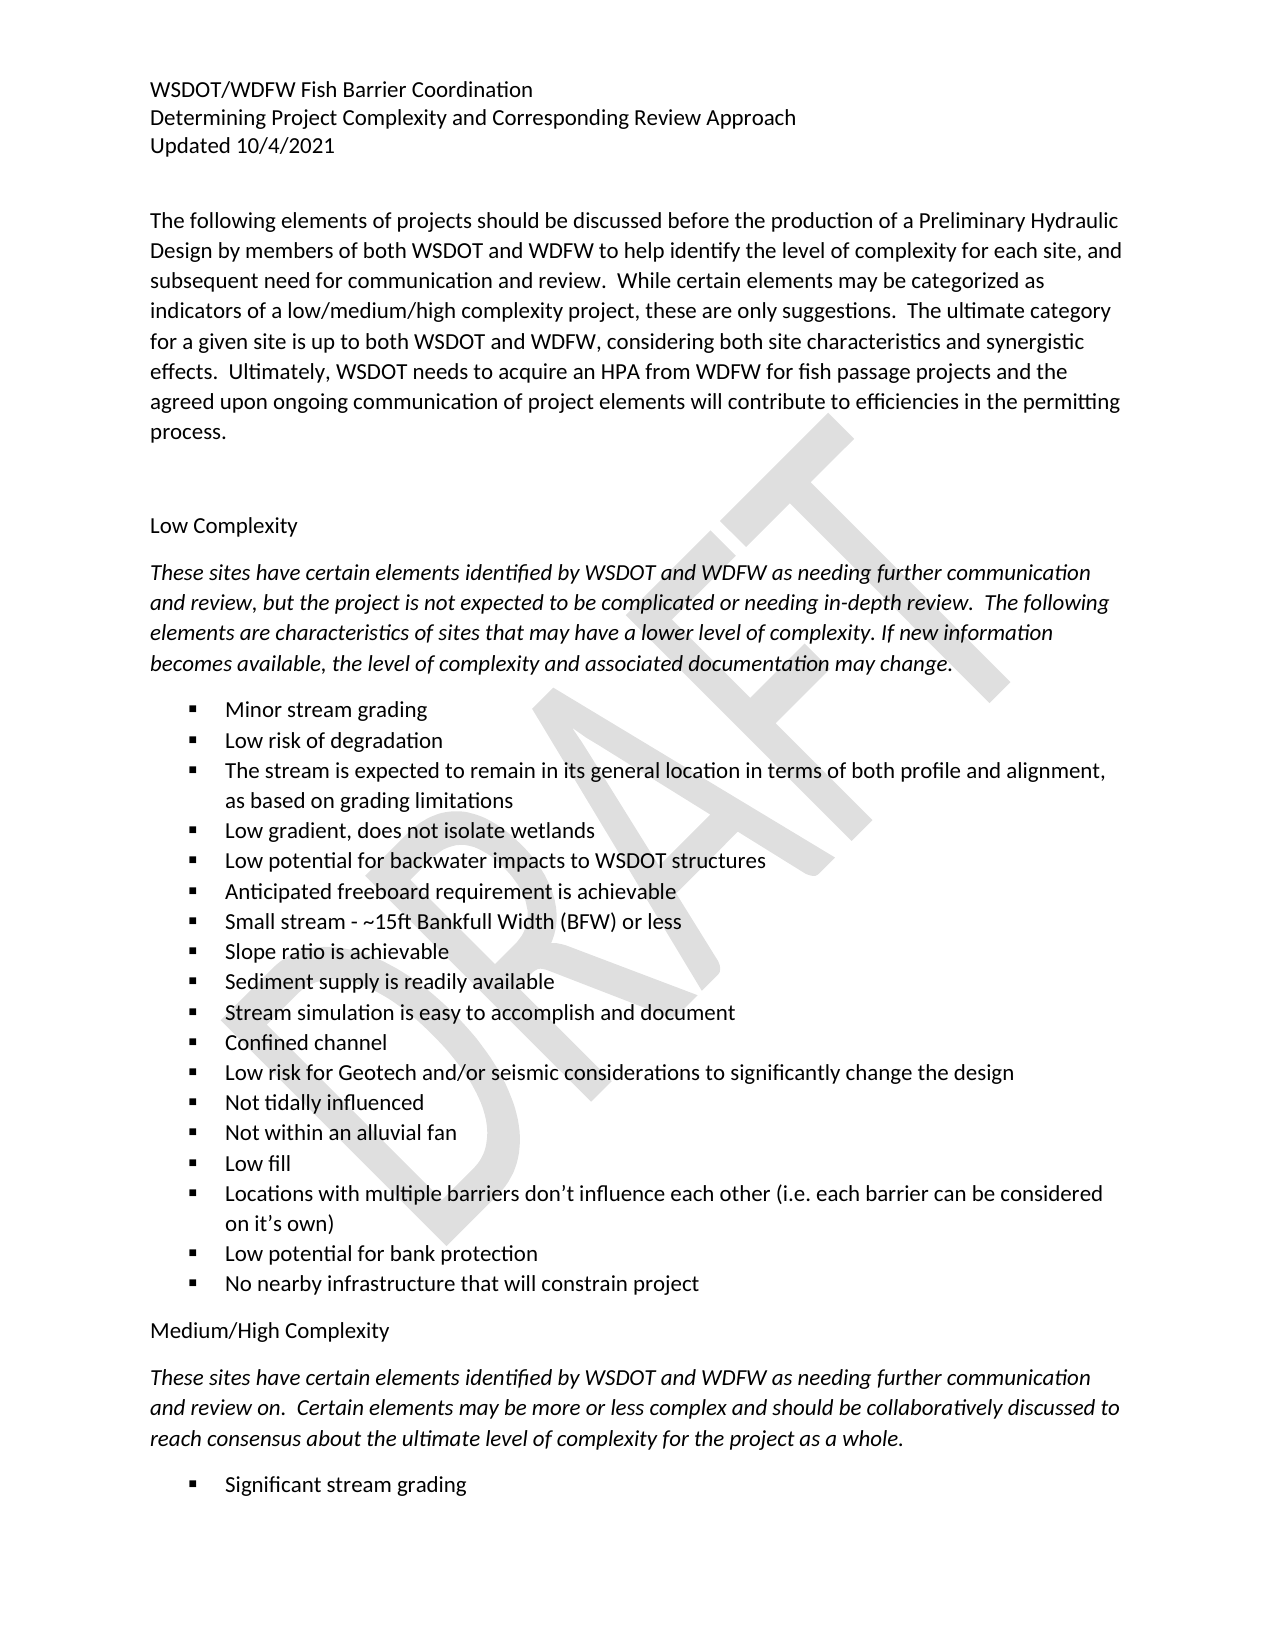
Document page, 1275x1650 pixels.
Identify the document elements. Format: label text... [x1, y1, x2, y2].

list Low gradient, does not isolate wetlands [187, 816, 1125, 844]
text These sites have certain elements identified by WSDOT and WDFW as needing further communication and review on. Certain elements may be more or less complex and should be collaboratively discussed to reach consensus about the ultimate level of complexity for the project as a whole. [150, 1363, 1125, 1452]
list Low risk for Geotech and/or seismic considerations to significantly change the design [187, 1058, 1125, 1086]
text The following elements of projects should be discussed before the production of a Preliminary Hydraulic Design by members of both WSDOT and WDFW to help identify the level of complexity for each site, and subsequent need for communication and review. While certain elements may be categorized as indicators of a low/medium/high complexity project, these are only suggestions. The ultimate category for a given site is up to both WSDOT and WDFW, considering both site characteristics and synergistic effects. Ultimately, WSDOT needs to acquire an HPA from WDFW for fish passage projects and the agreed upon ongoing communication of project elements will contribute to efficiencies in the permitting process. [150, 206, 1125, 445]
list Locations with multiple barriers don’t influence each other (i.e. each barrier can be considered on it’s own) [187, 1179, 1125, 1237]
list Stream simulation is easy to accomplish and document [187, 998, 1125, 1026]
list Low potential for backwater impacts to WSDOT structures [187, 847, 1125, 874]
list Significant stream grading [187, 1471, 1125, 1498]
list The stream is expected to remain in its general location in terms of both profile and alignment, as based on grading limitations [187, 756, 1125, 814]
list Minor stream grading [187, 696, 1125, 723]
list Small stream - ~15ft Bankfull Width (BFW) or less [187, 907, 1125, 935]
list Not within an alluvial fan [187, 1118, 1125, 1146]
list Anticipated freeboard requirement is achievable [187, 877, 1125, 905]
text Medium/High Complexity [150, 1316, 1125, 1344]
text These sites have certain elements identified by WSDOT and WDFW as needing further communication and review, but the project is not expected to be complicated or needing in-depth review. The following elements are characteristics of sites that may have a lower level of complexity. If new information becomes available, the level of complexity and associated documentation may change. [150, 558, 1125, 677]
list Sediment supply is readily available [187, 967, 1125, 995]
list Low risk of degradation [187, 726, 1125, 754]
list Slope ratio is achievable [187, 937, 1125, 965]
list Not tidally influenced [187, 1088, 1125, 1116]
text Low Complexity [150, 511, 1125, 539]
list Confined channel [187, 1028, 1125, 1056]
list Low potential for bank protection [187, 1239, 1125, 1267]
list Low fill [187, 1149, 1125, 1177]
list No nearby infrastructure that will constrain project [187, 1269, 1125, 1297]
